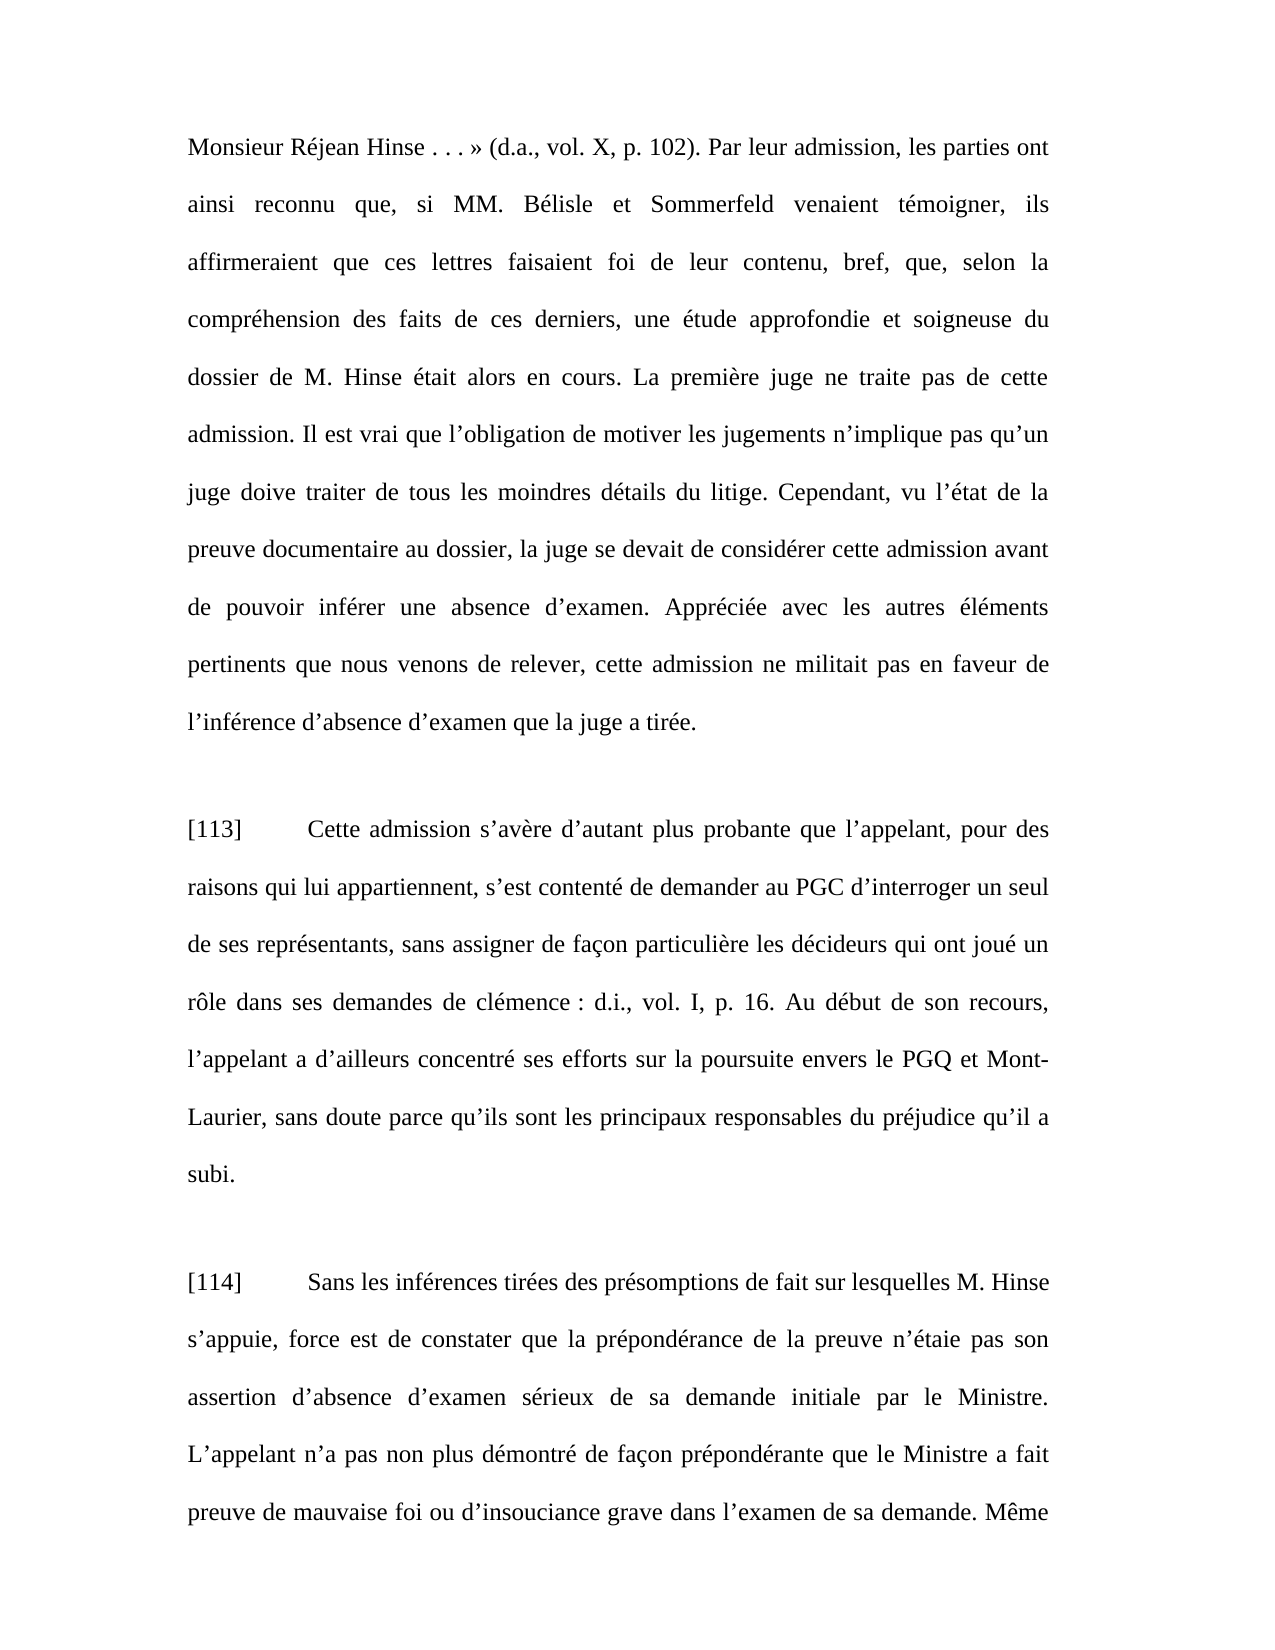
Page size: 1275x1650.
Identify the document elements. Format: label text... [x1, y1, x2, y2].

text Cette admission s’avère d’autant plus probante que l’appelant, pour des raisons qui lui appartiennent, s’est contenté de demander au PGC d’interroger un seul de ses représentants, sans assigner de façon particulière les décideurs qui ont joué un rôle dans ses demandes de clémence : d.i., vol. I, p. 16. Au début de son recours, l’appelant a d’ailleurs concentré ses efforts sur la poursuite envers le PGQ et Mont-Laurier, sans doute parce qu’ils sont les principaux responsables du préjudice qu’il a subi. [187, 814, 1050, 1188]
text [187, 1267, 1050, 1526]
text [187, 132, 1050, 736]
